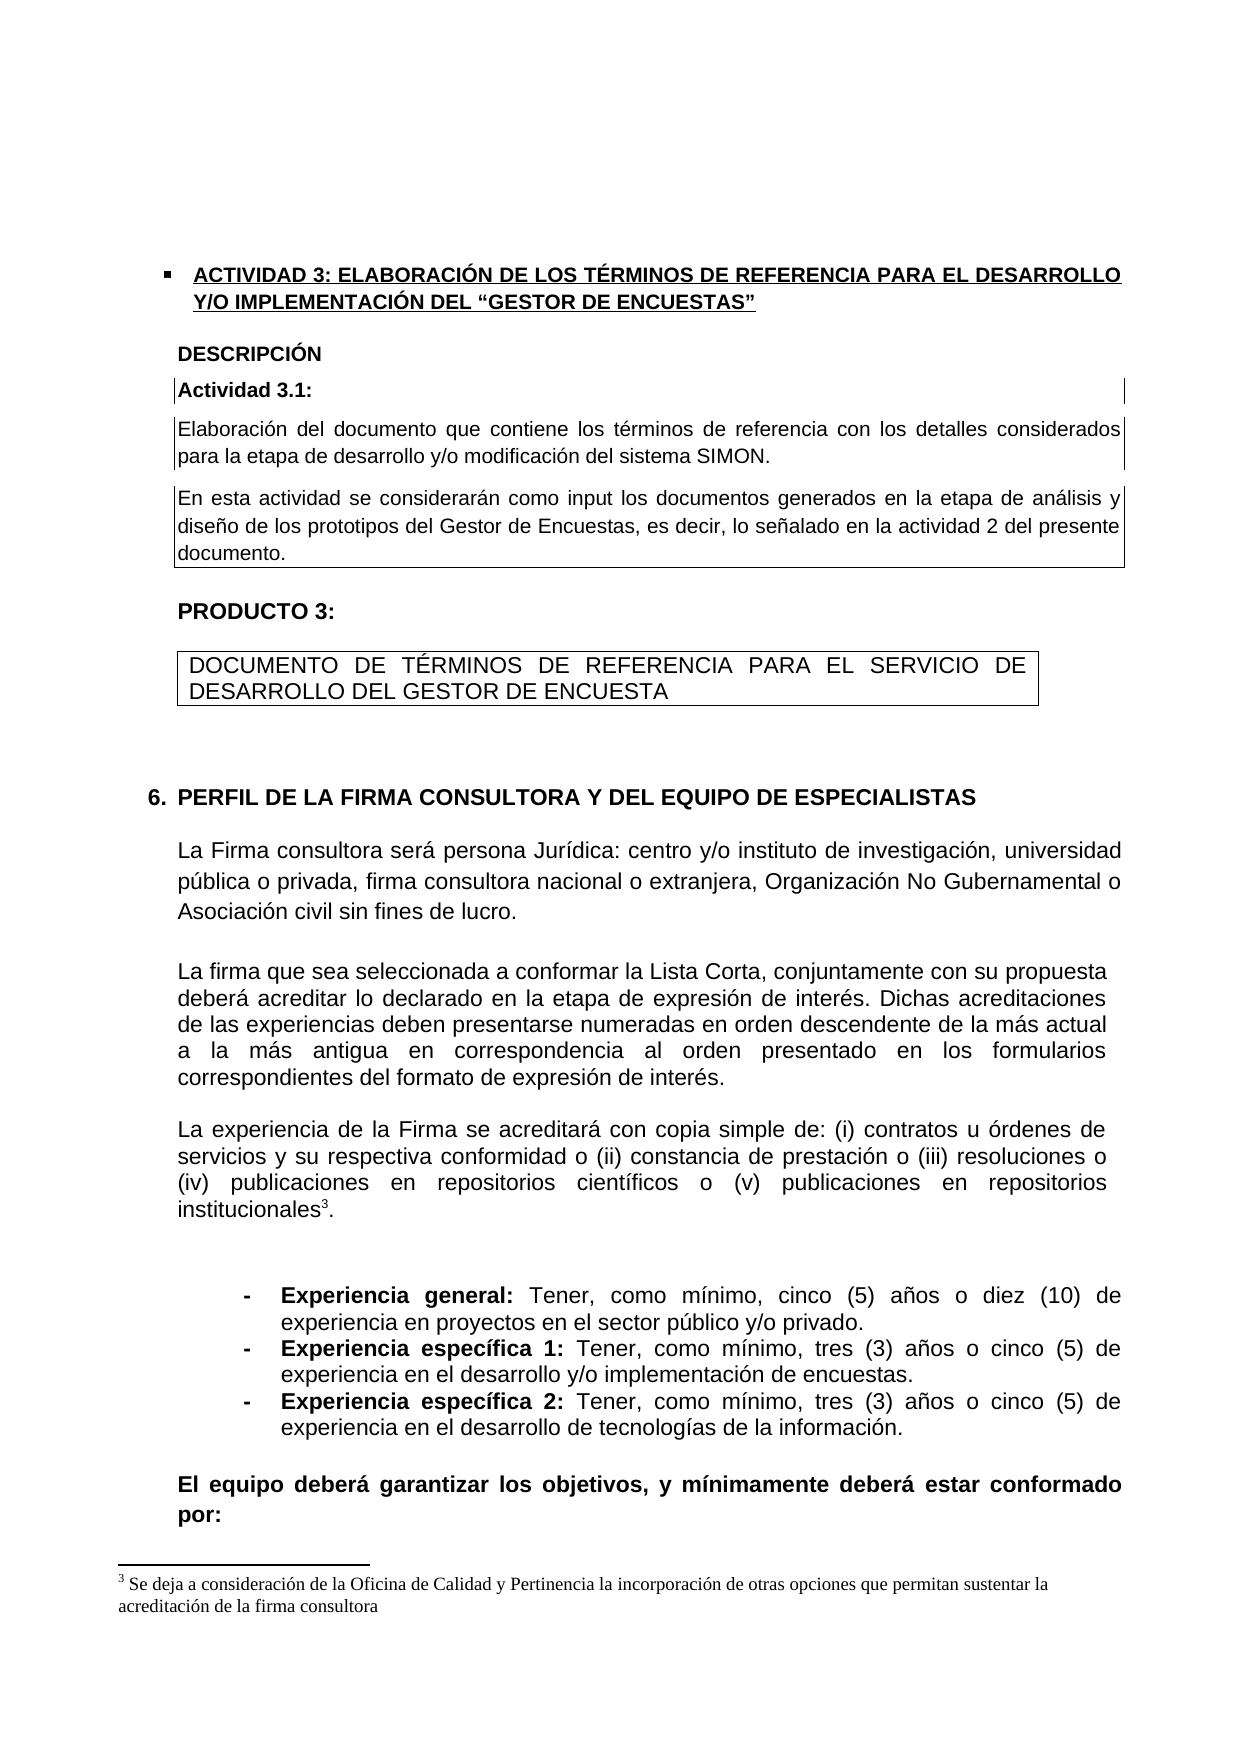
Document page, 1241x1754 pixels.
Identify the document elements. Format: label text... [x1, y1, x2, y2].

table_header DOCUMENTO DE TÉRMINOS DE REFERENCIA PARA EL SERVICIO DE DESARROLLO DEL GESTOR DE ENCUESTA [178, 652, 1038, 704]
text En esta actividad se considerarán como input los documentos generados en la etapa de análisis y diseño de los prototipos del Gestor de Encuestas, es decir, lo señalado en la actividad 2 del presente documento. [175, 486, 1124, 567]
text PRODUCTO 3: [177, 598, 1122, 624]
text La firma que sea seleccionada a conformar la Lista Corta, conjuntamente con su propuesta deberá acreditar lo declarado en la etapa de expresión de interés. Dichas acreditaciones de las experiencias deben presentarse numeradas en orden descendente de la más actual a la más antigua en correspondencia al orden presentado en los formularios correspondientes del formato de expresión de interés. [177, 958, 1107, 1090]
list ACTIVIDAD 3: ELABORACIÓN DE LOS TÉRMINOS DE REFERENCIA PARA EL DESARROLLO Y/O IMPLEMENTACIÓN DEL “GESTOR DE ENCUESTAS” [162, 262, 1122, 314]
text La experiencia de la Firma se acreditará con copia simple de: (i) contratos u órdenes de servicios y su respectiva conformidad o (ii) constancia de prestación o (iii) resoluciones o (iv) publicaciones en repositorios científicos o (v) publicaciones en repositorios institucionales. [177, 1116, 1107, 1222]
list Experiencia específica 2: Tener, como mínimo, tres (3) años o cinco (5) de experiencia en el desarrollo de tecnologías de la información. [243, 1388, 1122, 1440]
text El equipo deberá garantizar los objetivos, y mínimamente deberá estar conformado por: [177, 1471, 1122, 1527]
text DESCRIPCIÓN [177, 342, 1122, 366]
text Actividad 3.1: [175, 378, 1124, 404]
text La Firma consultora será persona Jurídica: centro y/o instituto de investigación, universidad pública o privada, firma consultora nacional o extranjera, Organización No Gubernamental o Asociación civil sin fines de lucro. [177, 837, 1122, 924]
list PERFIL DE LA FIRMA CONSULTORA Y DEL EQUIPO DE ESPECIALISTAS [148, 784, 1122, 810]
list Experiencia general: Tener, como mínimo, cinco (5) años o diez (10) de experiencia en proyectos en el sector público y/o privado. [243, 1282, 1122, 1335]
text Elaboración del documento que contiene los términos de referencia con los detalles considerados para la etapa de desarrollo y/o modificación del sistema SIMON. [175, 417, 1124, 470]
list Experiencia específica 1: Tener, como mínimo, tres (3) años o cinco (5) de experiencia en el desarrollo y/o implementación de encuestas. [243, 1335, 1122, 1388]
